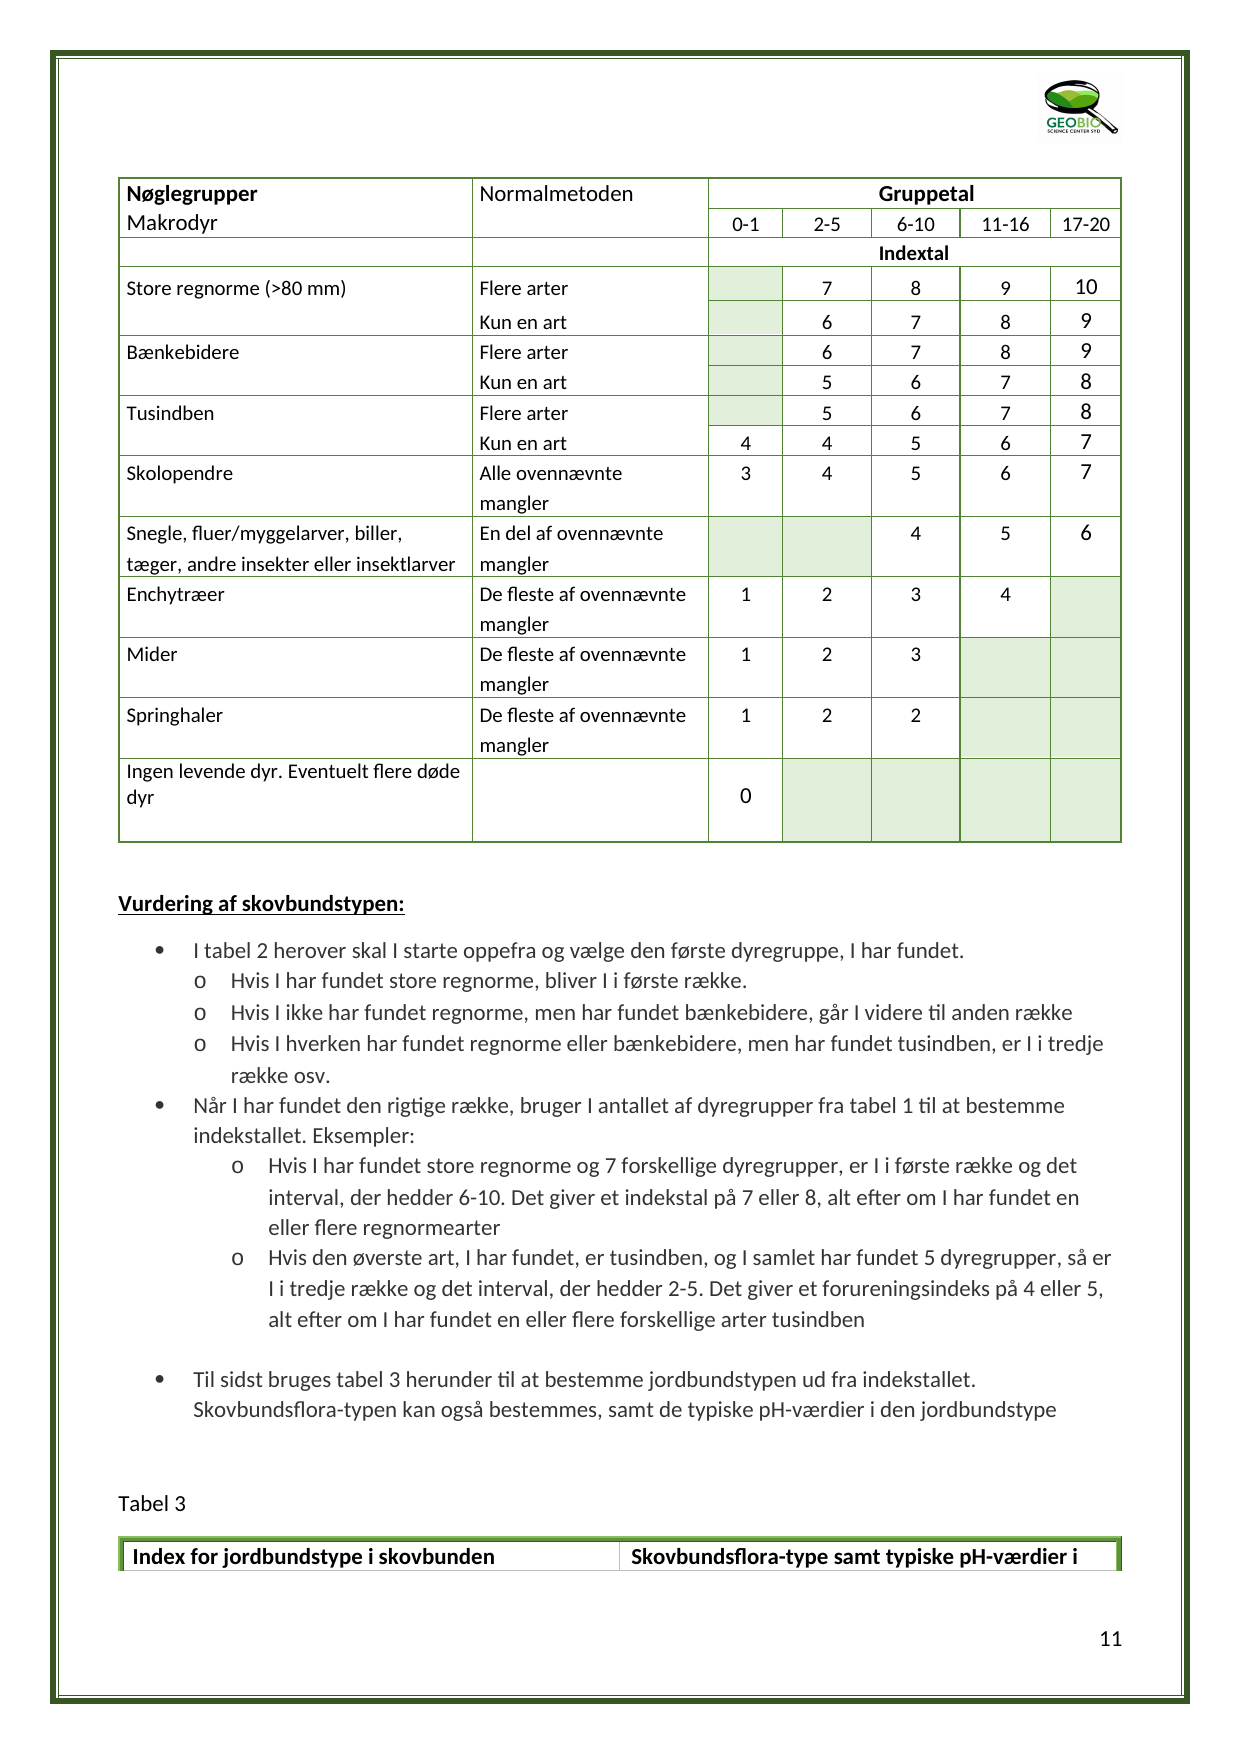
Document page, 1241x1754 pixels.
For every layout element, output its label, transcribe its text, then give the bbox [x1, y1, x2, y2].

table_header Gruppetal [871, 179, 1051, 207]
table_cell 4 [961, 577, 1050, 606]
table_cell 1 [709, 698, 782, 727]
table_cell 1 [709, 638, 782, 667]
table_cell [872, 486, 959, 516]
table_cell [872, 546, 959, 576]
table_cell [961, 809, 1050, 841]
table_cell [783, 606, 871, 637]
table_cell En del af ovennævnte [473, 517, 708, 546]
table_cell [709, 667, 782, 697]
table_cell [1051, 606, 1120, 637]
table_cell [120, 667, 472, 697]
table_cell mangler [473, 606, 708, 637]
table_cell De fleste af ovennævnte [473, 577, 708, 606]
table_cell Store regnorme (>80 mm) [120, 267, 472, 300]
table_header [1051, 179, 1120, 207]
table_cell 7 [783, 267, 871, 300]
table_cell [872, 759, 959, 809]
table_cell 10 [1051, 267, 1120, 300]
list Hvis den øverste art, I har fundet, er tusindben, og I samlet har fundet 5 dyregrupper, så er I i tredje række og det interval, der hedder 2-5. Det giver et forureningsindeks på 4 eller 5, alt efter om I har fundet en eller flere forskellige arter tusindben [231, 1243, 1122, 1333]
table_cell Skolopendre [120, 456, 472, 486]
table_cell [961, 698, 1050, 727]
table_cell Kun en art [473, 300, 708, 334]
table_cell 8 [961, 336, 1050, 365]
table_cell De fleste af ovennævnte [473, 698, 708, 727]
table_cell [872, 809, 959, 841]
list Til sidst bruges tabel 3 herunder til at bestemme jordbundstypen ud fra indekstallet. Skovbundsflora-typen kan også bestemmes, samt de typiske pH-værdier i den jordbundstype [156, 1365, 1122, 1423]
table_cell Kun en art [473, 365, 708, 395]
table_cell [120, 365, 472, 395]
table_cell 6 [961, 426, 1050, 455]
table_cell 6 [872, 366, 959, 395]
table_cell 5 [783, 396, 871, 425]
table_cell [961, 486, 1050, 516]
table_cell [783, 759, 871, 809]
table_cell [120, 486, 472, 516]
text Vurdering af skovbundstypen: [118, 889, 1122, 917]
table_header [709, 179, 783, 207]
list Hvis I ikke har fundet regnorme, men har fundet bænkebidere, går I videre til anden række [193, 998, 1122, 1027]
table_cell 6 [872, 396, 959, 425]
table_cell [709, 238, 783, 266]
table_cell Tusindben [120, 396, 472, 425]
table_cell mangler [473, 546, 708, 576]
table_cell mangler [473, 667, 708, 697]
table_cell 8 [961, 301, 1050, 334]
table_cell 6 [783, 301, 871, 334]
list I tabel 2 herover skal I starte oppefra og vælge den første dyregruppe, I har fundet. [156, 936, 1122, 964]
table_cell [709, 396, 782, 425]
table_cell Alle ovennævnte [473, 456, 708, 486]
table_cell De fleste af ovennævnte [473, 638, 708, 667]
table_cell 11-16 [961, 209, 1050, 237]
table_cell [961, 667, 1050, 697]
table_header Normalmetoden [473, 179, 708, 207]
table_cell 7 [872, 336, 959, 365]
table_cell [709, 727, 782, 757]
table_cell [709, 301, 782, 334]
table_cell [783, 517, 871, 546]
table_cell 2 [783, 577, 871, 606]
table_cell [960, 238, 1051, 266]
table_cell 2 [783, 638, 871, 667]
table_cell [961, 727, 1050, 757]
table_cell 8 [1051, 396, 1120, 425]
table_cell Ingen levende dyr. Eventuelt flere døde dyr [120, 759, 472, 809]
table_cell Enchytræer [120, 577, 472, 606]
table_cell [872, 606, 959, 637]
table_cell Makrodyr [120, 208, 472, 237]
table_cell [961, 759, 1050, 809]
table_cell 8 [1051, 366, 1120, 395]
table_cell [709, 809, 782, 841]
table_cell 1 [709, 577, 782, 606]
table_cell 8 [872, 267, 959, 300]
table_cell [709, 336, 782, 365]
table_cell [120, 238, 472, 266]
table_cell 4 [872, 517, 959, 546]
table_cell [961, 546, 1050, 576]
table_cell mangler [473, 727, 708, 757]
table_cell 7 [872, 301, 959, 334]
table_cell [1051, 577, 1120, 606]
table_cell [709, 267, 782, 300]
table_cell [783, 546, 871, 576]
table_cell Snegle, fluer/myggelarver, biller, [120, 517, 472, 546]
table_cell [709, 366, 782, 395]
table_cell 0-1 [709, 209, 782, 237]
table_cell Flere arter [473, 336, 708, 365]
table_cell Springhaler [120, 698, 472, 727]
table_cell [473, 238, 708, 266]
table_cell [783, 486, 871, 516]
table_cell [961, 638, 1050, 667]
table_cell 2 [872, 698, 959, 727]
table_cell tæger, andre insekter eller insektlarver [120, 546, 472, 576]
table_cell 17-20 [1051, 209, 1120, 237]
table_cell mangler [473, 486, 708, 516]
table_cell [961, 606, 1050, 637]
table_cell 4 [709, 426, 782, 455]
picture [1038, 73, 1123, 143]
table_cell [1051, 667, 1120, 697]
list Hvis I hverken har fundet regnorme eller bænkebidere, men har fundet tusindben, er I i tredje række osv. [193, 1029, 1122, 1089]
table_cell 3 [872, 638, 959, 667]
list Hvis I har fundet store regnorme og 7 forskellige dyregrupper, er I i første række og det interval, der hedder 6-10. Det giver et indekstal på 7 eller 8, alt efter om I har fundet en eller flere regnormearter [231, 1151, 1122, 1241]
table_cell 6 [783, 336, 871, 365]
table_cell [709, 546, 782, 576]
table_cell 2-5 [783, 209, 871, 237]
table_cell [783, 238, 871, 266]
table_cell [1051, 809, 1120, 841]
table_cell Indextal [871, 238, 960, 266]
table_cell Mider [120, 638, 472, 667]
table_cell 3 [709, 456, 782, 486]
table_cell [783, 809, 871, 841]
table_cell 3 [872, 577, 959, 606]
table_cell [709, 486, 782, 516]
table_cell 5 [872, 426, 959, 455]
table_cell 5 [872, 456, 959, 486]
table_header Nøglegrupper [120, 179, 472, 207]
table_cell 7 [961, 396, 1050, 425]
table_cell [120, 425, 472, 455]
table_cell [473, 809, 708, 841]
table_cell 5 [783, 366, 871, 395]
table_cell [120, 300, 472, 334]
table_cell 6 [961, 456, 1050, 486]
table_cell [473, 759, 708, 809]
table_cell [1051, 238, 1120, 266]
table_cell Flere arter [473, 396, 708, 425]
table_cell 4 [783, 426, 871, 455]
table_cell [120, 727, 472, 757]
table_cell Flere arter [473, 267, 708, 300]
table_cell [1051, 727, 1120, 757]
text Tabel 3 [118, 1489, 1122, 1517]
table_cell 6 [1051, 517, 1120, 546]
table_header [783, 179, 871, 207]
table_header Index for jordbundstype i skovbunden [124, 1542, 619, 1570]
table_cell 5 [961, 517, 1050, 546]
table_cell [120, 809, 472, 841]
table_cell [709, 517, 782, 546]
table_cell Bænkebidere [120, 336, 472, 365]
table_cell 7 [1051, 426, 1120, 455]
table_cell [783, 727, 871, 757]
table_cell 9 [961, 267, 1050, 300]
table_cell 7 [961, 366, 1050, 395]
table_cell Kun en art [473, 425, 708, 455]
table_cell 6-10 [872, 209, 959, 237]
table_cell [872, 727, 959, 757]
table_cell [1051, 546, 1120, 576]
table_cell 4 [783, 456, 871, 486]
table_header Skovbundsflora-type samt typiske pH-værdier i skovbundens porevand [620, 1542, 1116, 1570]
list Når I har fundet den rigtige række, bruger I antallet af dyregrupper fra tabel 1 til at bestemme indekstallet. Eksempler: [156, 1091, 1122, 1149]
table_cell [783, 667, 871, 697]
table_cell [1051, 638, 1120, 667]
table_cell [120, 606, 472, 637]
table_cell 9 [1051, 301, 1120, 334]
table_cell 2 [783, 698, 871, 727]
table_cell [872, 667, 959, 697]
table_cell 7 [1051, 456, 1120, 486]
list Hvis I har fundet store regnorme, bliver I i første række. [193, 967, 1122, 996]
table_cell [709, 606, 782, 637]
table_cell [1051, 486, 1120, 516]
table_cell [1051, 759, 1120, 809]
table_cell [1051, 698, 1120, 727]
table_cell 0 [709, 759, 782, 809]
table_cell [473, 208, 708, 237]
table_cell 9 [1051, 336, 1120, 365]
